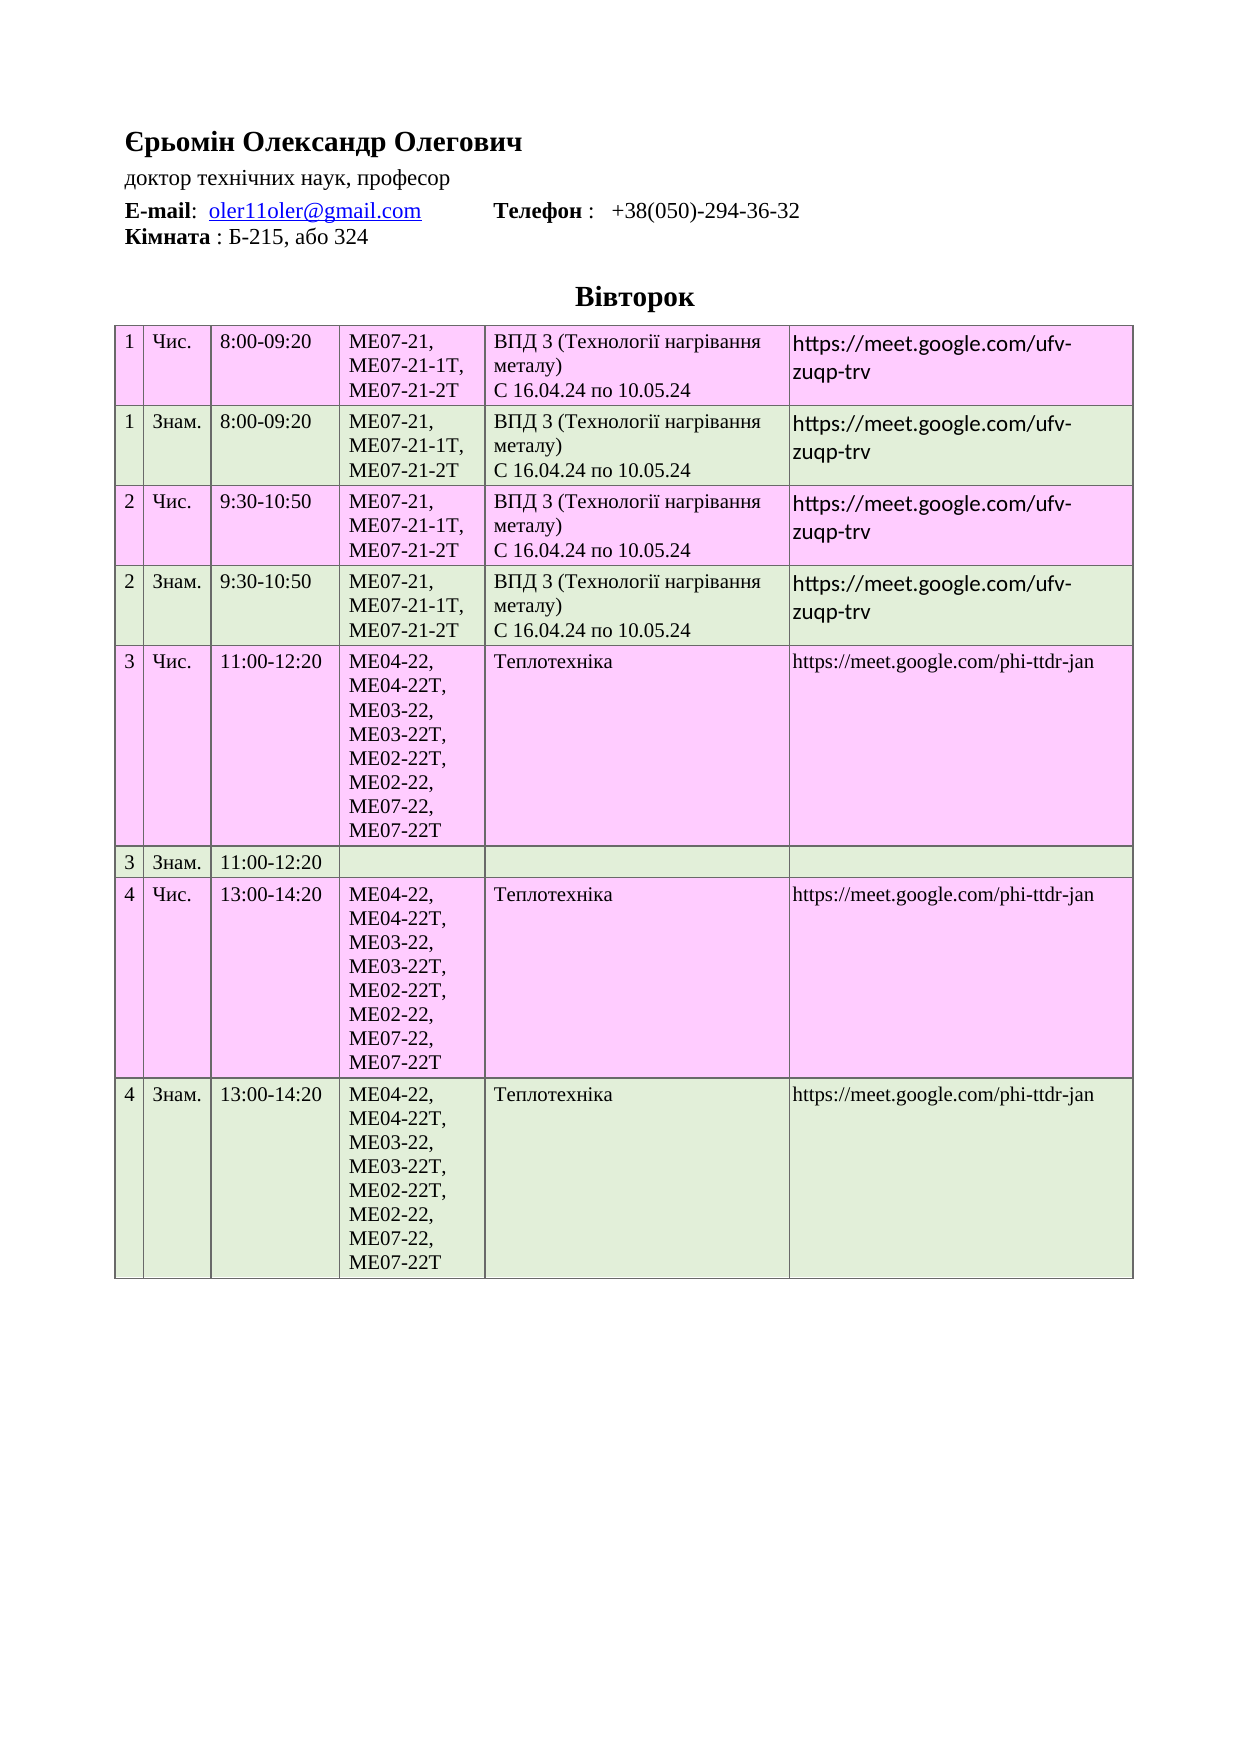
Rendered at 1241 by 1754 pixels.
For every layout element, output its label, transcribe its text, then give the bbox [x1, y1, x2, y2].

table_cell [340, 847, 484, 877]
table_cell 8:00-09:20 [212, 406, 339, 485]
table_cell 2 [116, 566, 143, 645]
table_cell 13:00-14:20 [212, 878, 339, 1077]
table_cell [790, 847, 1132, 877]
table_cell МЕ04-22, МЕ04-22Т, МЕ03-22, МЕ03-22Т, МЕ02-22Т, МЕ02-22, МЕ07-22, МЕ07-22Т [340, 1079, 484, 1277]
table_cell Знам. [144, 406, 210, 485]
table_cell 11:00-12:20 [212, 847, 339, 877]
table_cell 4 [116, 878, 143, 1077]
table_cell 1 [116, 406, 143, 485]
table_cell МЕ04-22, МЕ04-22Т, МЕ03-22, МЕ03-22Т, МЕ02-22Т, МЕ02-22, МЕ07-22, МЕ07-22Т [340, 878, 484, 1077]
text доктор технічних наук, професор [124, 164, 1145, 191]
table_cell https://meet.google.com/ufv-zuqp-trv [790, 406, 1132, 485]
table_cell 4 [116, 1079, 143, 1277]
table_header ВПД 3 (Технології нагрівання металу) С 16.04.24 по 10.05.24 [486, 326, 789, 405]
table_cell МЕ07-21, МЕ07-21-1Т, МЕ07-21-2Т [340, 486, 484, 565]
table_cell https://meet.google.com/phi-ttdr-jan [790, 878, 1132, 1077]
subtitle Вівторок [118, 279, 1152, 312]
table_header 1 [116, 326, 143, 405]
table_header https://meet.google.com/ufv-zuqp-trv [790, 326, 1132, 405]
table_cell 2 [116, 486, 143, 565]
table_cell 3 [116, 847, 143, 877]
table_cell МЕ07-21, МЕ07-21-1Т, МЕ07-21-2Т [340, 406, 484, 485]
table_cell https://meet.google.com/phi-ttdr-jan [790, 646, 1132, 845]
table_cell Знам. [144, 1079, 210, 1277]
table_cell ВПД 3 (Технології нагрівання металу) С 16.04.24 по 10.05.24 [486, 566, 789, 645]
table_cell ВПД 3 (Технології нагрівання металу) С 16.04.24 по 10.05.24 [486, 406, 789, 485]
table_cell Теплотехніка [486, 878, 789, 1077]
table_cell МЕ07-21, МЕ07-21-1Т, МЕ07-21-2Т [340, 566, 484, 645]
table_cell https://meet.google.com/ufv-zuqp-trv [790, 566, 1132, 645]
table_header Чис. [144, 326, 210, 405]
table_cell ВПД 3 (Технології нагрівання металу) С 16.04.24 по 10.05.24 [486, 486, 789, 565]
table_cell Чис. [144, 878, 210, 1077]
table_header МЕ07-21, МЕ07-21-1Т, МЕ07-21-2Т [340, 326, 484, 405]
table_header 8:00-09:20 [212, 326, 339, 405]
table_cell 13:00-14:20 [212, 1079, 339, 1277]
table_cell Теплотехніка [486, 1079, 789, 1277]
text Кімната : Б-215, або 324 [124, 223, 1145, 249]
text Єрьомін Олександр Олегович [124, 124, 1145, 158]
text E-mail: oler11oler@gmail.com Телефон : +38(050)-294-36-32 [124, 197, 1145, 223]
table_cell МЕ04-22, МЕ04-22Т, МЕ03-22, МЕ03-22Т, МЕ02-22Т, МЕ02-22, МЕ07-22, МЕ07-22Т [340, 646, 484, 845]
table_cell Знам. [144, 847, 210, 877]
table_cell 11:00-12:20 [212, 646, 339, 845]
table_cell Теплотехніка [486, 646, 789, 845]
table_cell https://meet.google.com/ufv-zuqp-trv [790, 486, 1132, 565]
table_cell Чис. [144, 486, 210, 565]
table_cell https://meet.google.com/phi-ttdr-jan [790, 1079, 1132, 1277]
table_cell [486, 847, 789, 877]
table_cell 3 [116, 646, 143, 845]
table_cell Чис. [144, 646, 210, 845]
table_cell 9:30-10:50 [212, 566, 339, 645]
table_cell Знам. [144, 566, 210, 645]
table_cell 9:30-10:50 [212, 486, 339, 565]
